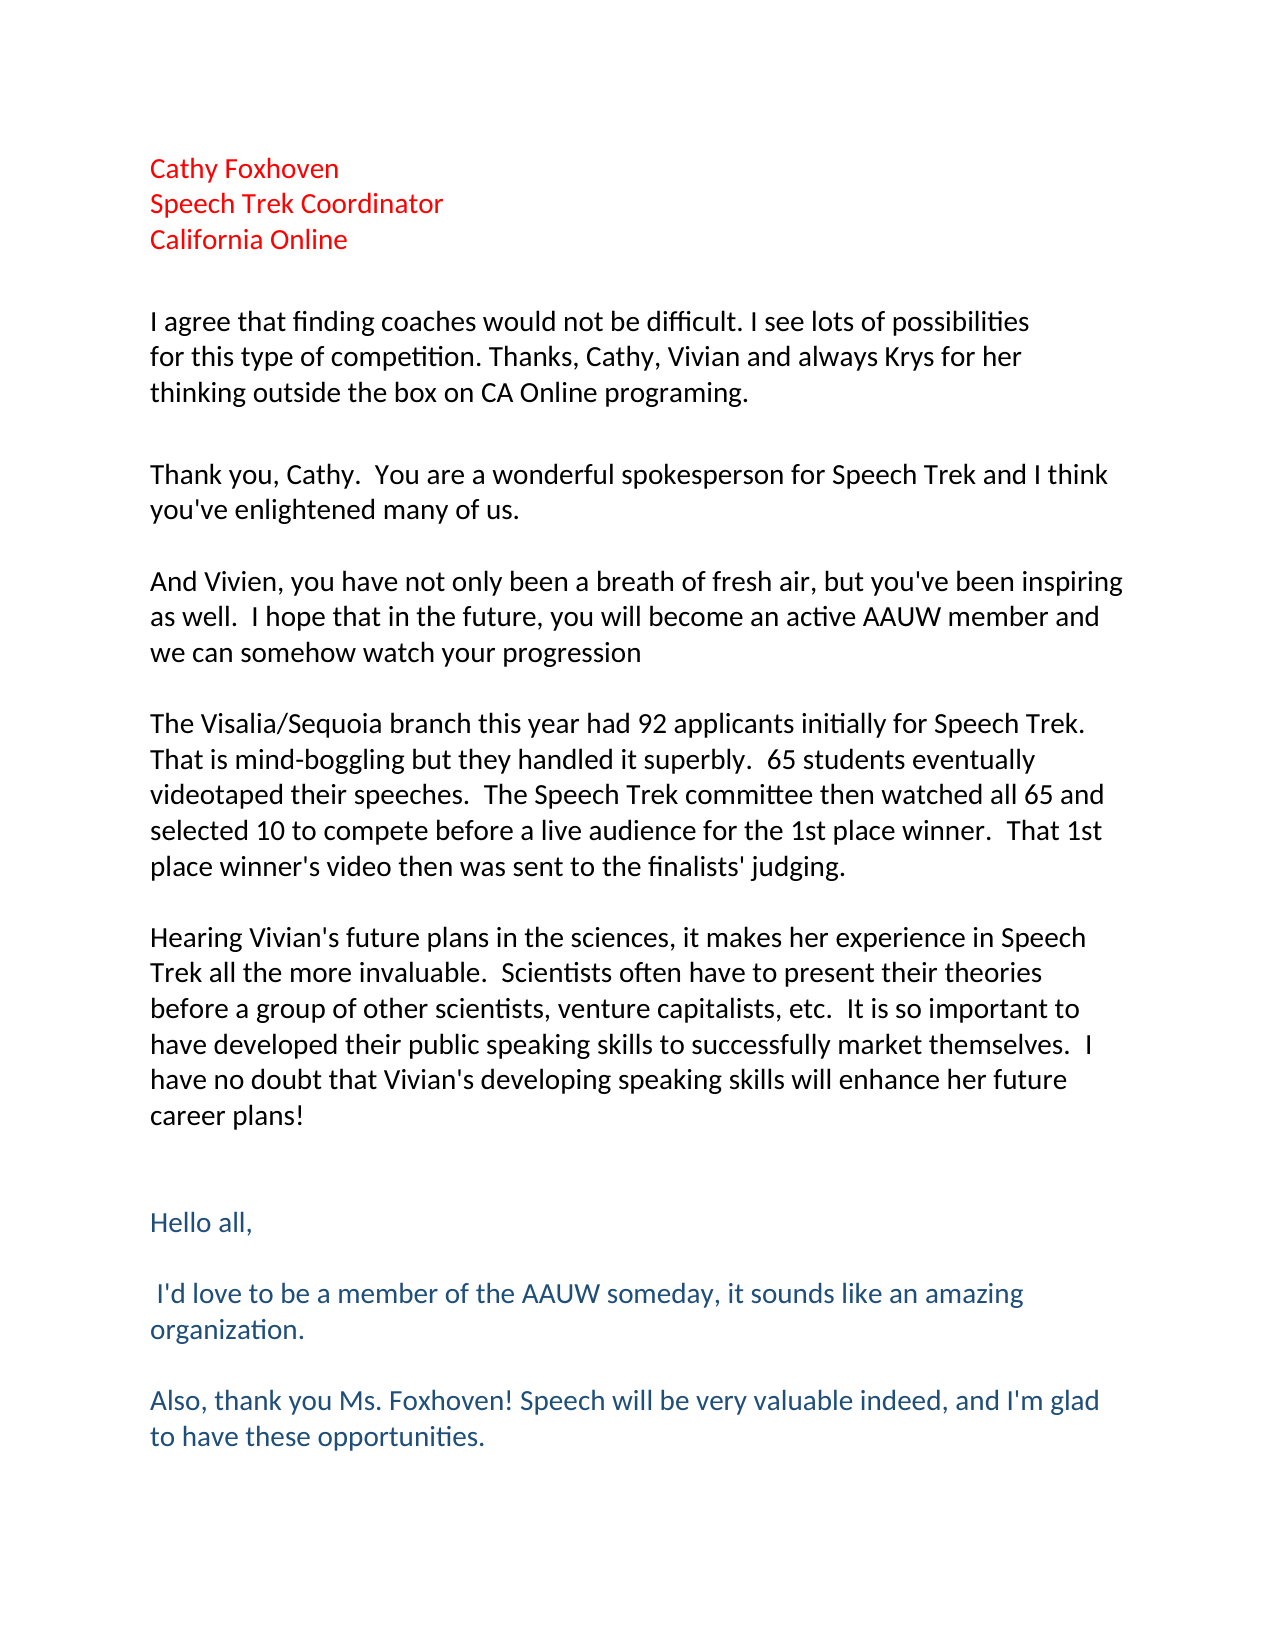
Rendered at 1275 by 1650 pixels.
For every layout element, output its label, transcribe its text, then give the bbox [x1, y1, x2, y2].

text The Visalia/Sequoia branch this year had 92 applicants initially for Speech Trek. That is mind-boggling but they handled it superbly. 65 students eventually videotaped their speeches. The Speech Trek committee then watched all 65 and selected 10 to compete before a live audience for the 1st place winner. That 1st place winner's video then was sent to the finalists' judging. [860, 705, 1125, 883]
text I agree that finding coaches would not be difficult. I see lots of possibilities [150, 303, 1125, 338]
text Cathy Foxhoven [150, 150, 1125, 186]
text Thank you, Cathy. You are a wonderful spokesperson for Speech Trek and I think you've enlightened many of us. [150, 456, 1125, 527]
text for this type of competition. Thanks, Cathy, Vivian and always Krys for her [150, 338, 1125, 374]
text California Online [150, 221, 1125, 257]
text Hello all, [150, 1204, 1125, 1239]
text Hearing Vivian's future plans in the sciences, it makes her experience in Speech Trek all the more invaluable. Scientists often have to present their theories before a group of other scientists, venture capitalists, etc. It is so important to have developed their public speaking skills to successfully market themselves. I have no doubt that Vivian's developing speaking skills will enhance her future career plans! [150, 919, 1125, 1133]
text And Vivien, you have not only been a breath of fresh air, but you've been inspiring as well. I hope that in the future, you will become an active AAUW member and we can somehow watch your progression [150, 563, 1125, 669]
text Speech Trek Coordinator [150, 186, 1125, 221]
text thinking outside the box on CA Online programing. [150, 374, 1125, 410]
text I'd love to be a member of the AAUW someday, it sounds like an amazing organization. [150, 1275, 1125, 1346]
text Also, thank you Ms. Foxhoven! Speech will be very valuable indeed, and I'm glad to have these opportunities. [150, 1382, 1125, 1453]
